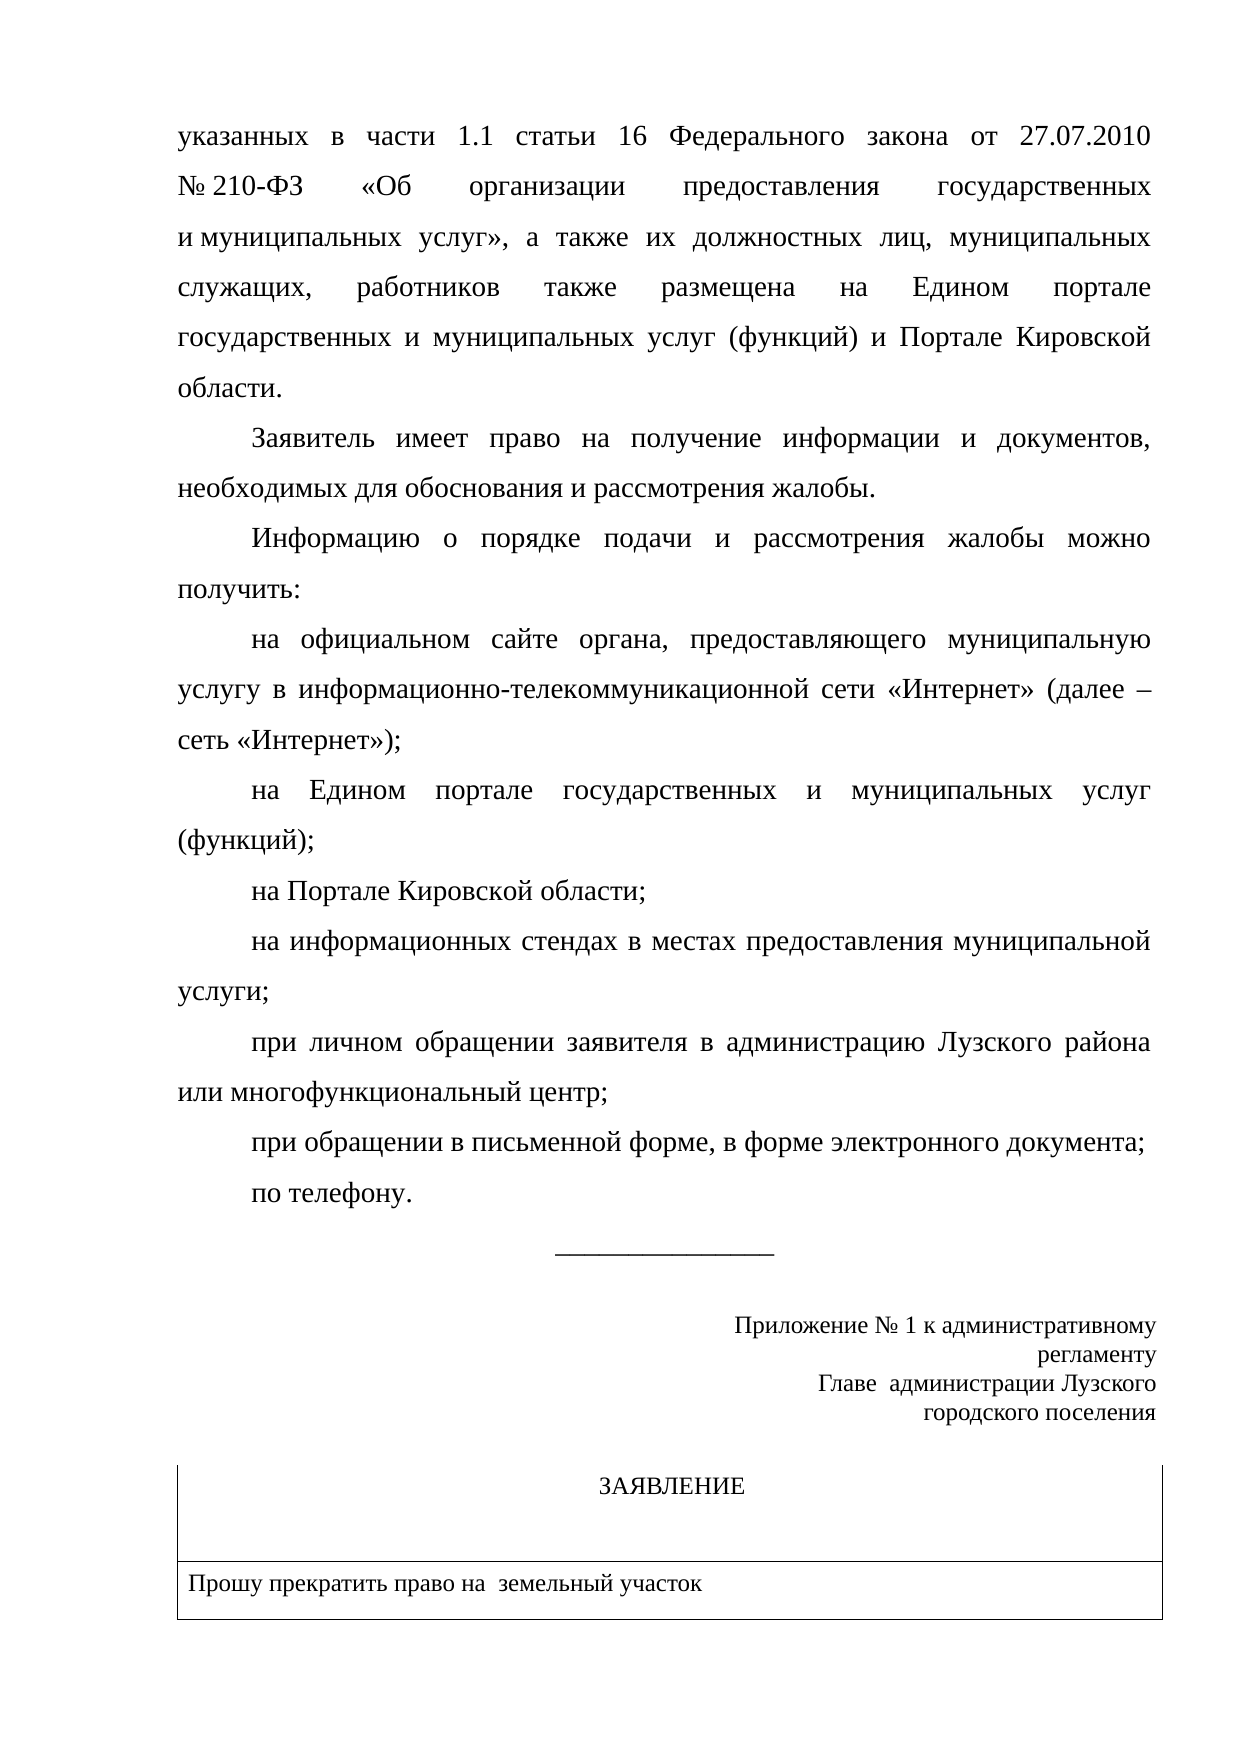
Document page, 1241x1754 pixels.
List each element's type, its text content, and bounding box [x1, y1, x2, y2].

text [177, 118, 1152, 403]
text на Портале Кировской области; [177, 873, 1152, 906]
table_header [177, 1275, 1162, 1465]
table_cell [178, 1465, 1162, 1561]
text при обращении в письменной форме, в форме электронного документа; [177, 1124, 1152, 1158]
text при личном обращении заявителя в администрацию Лузского района или многофункциональный центр; [177, 1024, 1152, 1108]
text _______________ [177, 1225, 1152, 1258]
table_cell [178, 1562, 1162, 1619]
text на официальном сайте органа, предоставляющего муниципальную услугу в информационно-телекоммуникационной сети «Интернет» (далее – сеть «Интернет»); [177, 621, 1152, 755]
text Информацию о порядке подачи и рассмотрения жалобы можно получить: [177, 521, 1152, 604]
text на Едином портале государственных и муниципальных услуг (функций); [177, 772, 1152, 856]
text Заявитель имеет право на получение информации и документов, необходимых для обоснования и рассмотрения жалобы. [177, 420, 1152, 504]
text на информационных стендах в местах предоставления муниципальной услуги; [177, 923, 1152, 1007]
text по телефону. [177, 1175, 1152, 1208]
